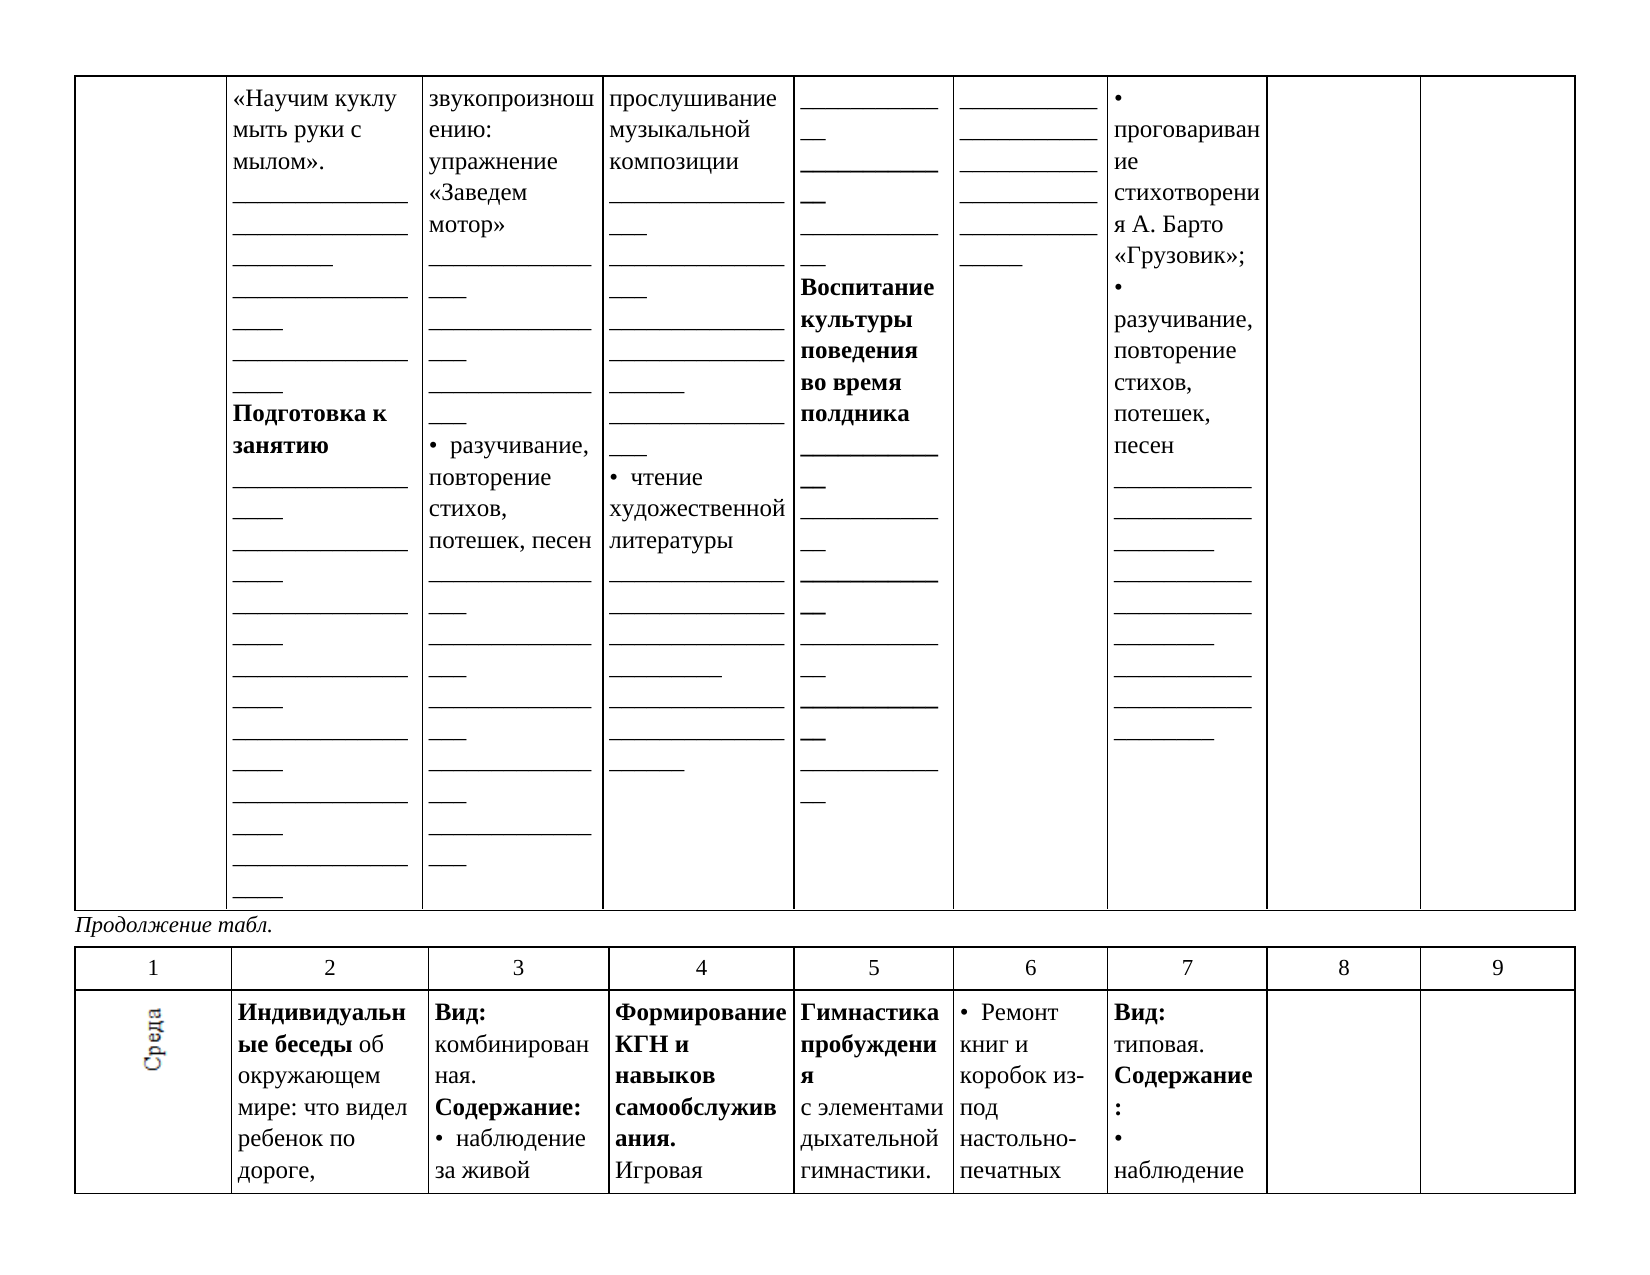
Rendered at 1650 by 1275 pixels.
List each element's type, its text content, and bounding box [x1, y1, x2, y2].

table_header 6 [954, 948, 1107, 989]
table_header 5 [795, 948, 953, 989]
picture [138, 997, 168, 1083]
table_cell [604, 77, 793, 909]
table_cell [1421, 77, 1574, 909]
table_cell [227, 77, 422, 909]
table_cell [795, 77, 953, 909]
table_header 2 [232, 948, 428, 989]
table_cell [429, 991, 608, 1192]
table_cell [423, 77, 602, 909]
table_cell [954, 991, 1107, 1192]
table_cell [76, 991, 231, 1192]
table_cell [1268, 77, 1420, 909]
text Продолжение табл. [75, 911, 1575, 937]
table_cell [954, 77, 1107, 909]
table_header 7 [1108, 948, 1266, 989]
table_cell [1108, 991, 1266, 1192]
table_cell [610, 991, 793, 1192]
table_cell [232, 991, 428, 1192]
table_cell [1108, 77, 1266, 909]
table_header 9 [1421, 948, 1574, 989]
table_cell [1268, 991, 1420, 1192]
table_header 4 [610, 948, 793, 989]
table_header 8 [1268, 948, 1420, 989]
table_cell [1421, 991, 1574, 1192]
table_cell [76, 77, 226, 909]
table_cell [795, 991, 953, 1192]
table_header 1 [76, 948, 231, 989]
table_header 3 [429, 948, 608, 989]
